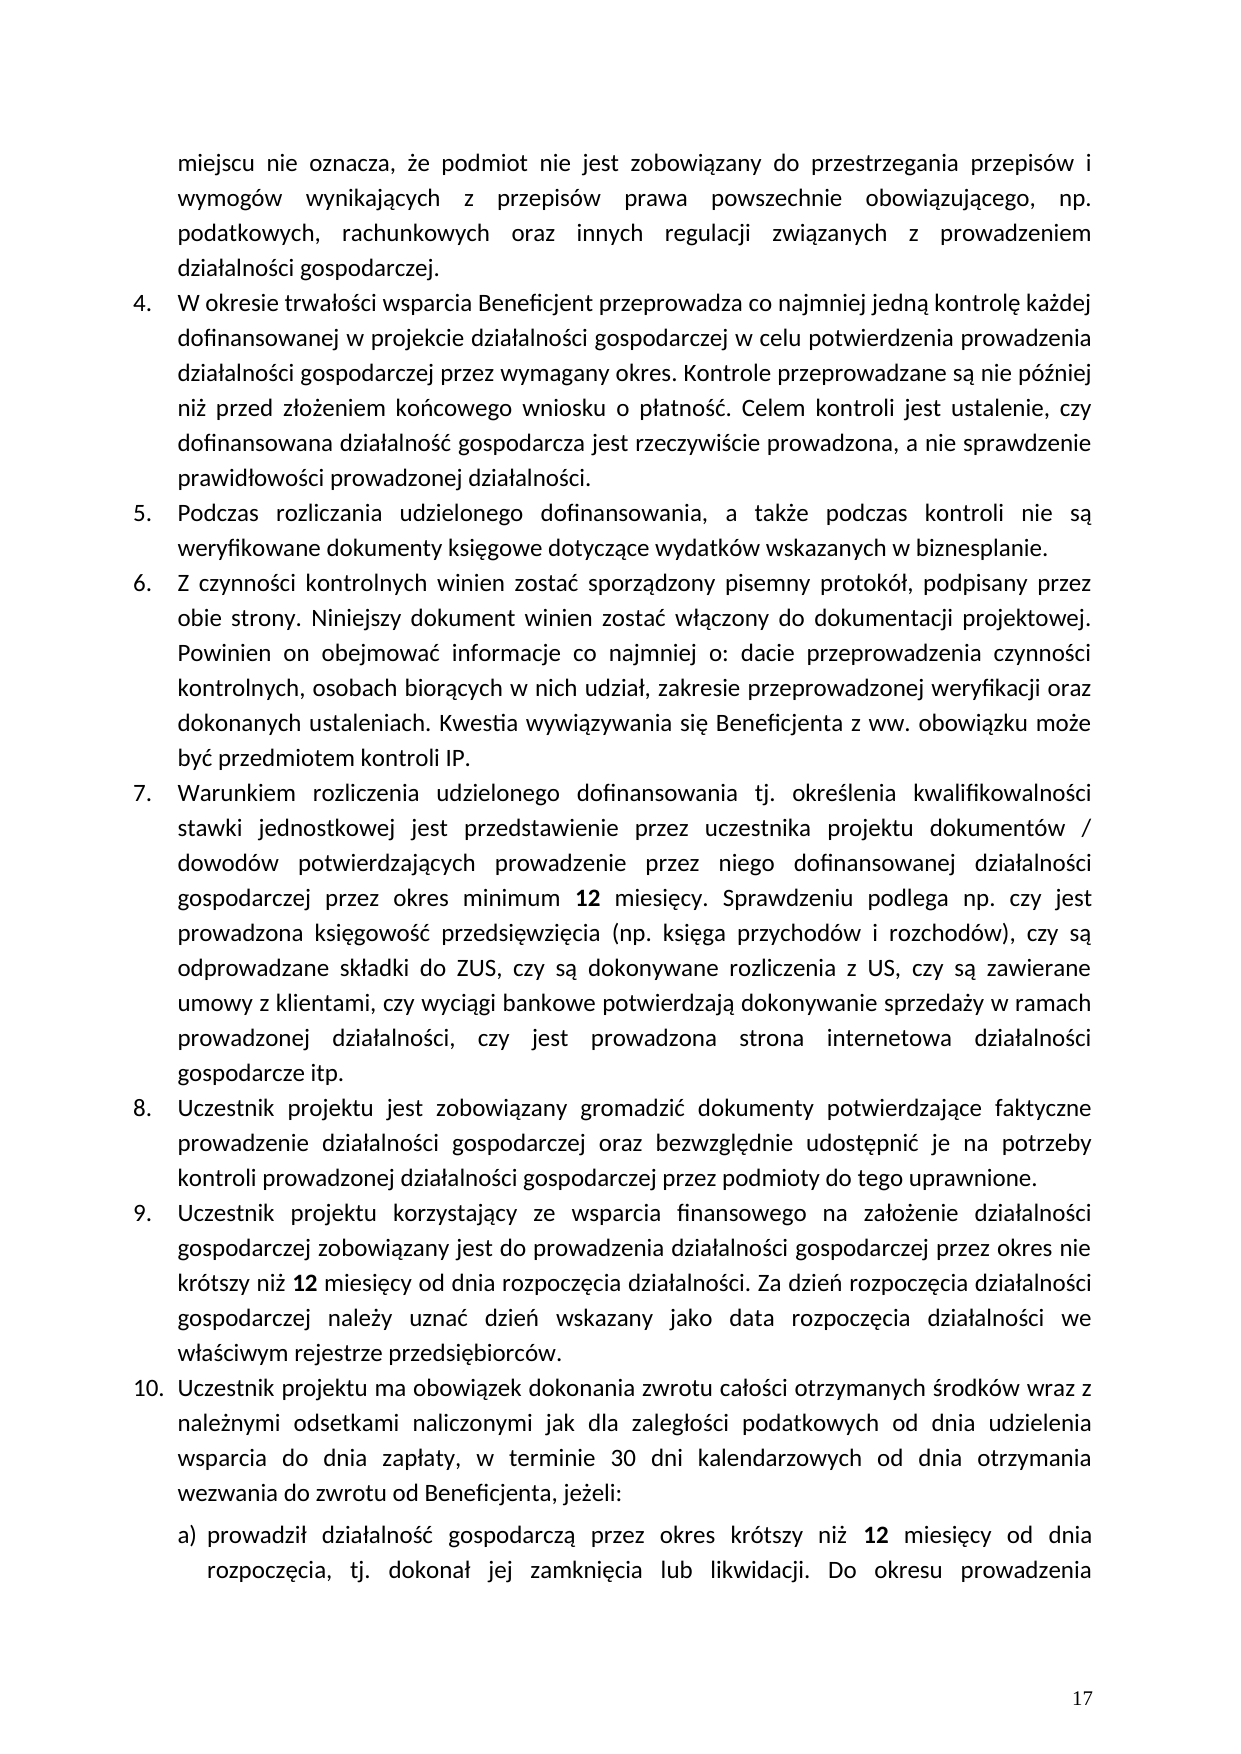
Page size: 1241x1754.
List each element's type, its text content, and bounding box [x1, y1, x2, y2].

list W okresie trwałości wsparcia Beneficjent przeprowadza co najmniej jedną kontrolę każdej dofinansowanej w projekcie działalności gospodarczej w celu potwierdzenia prowadzenia działalności gospodarczej przez wymagany okres. Kontrole przeprowadzane są nie później niż przed złożeniem końcowego wniosku o płatność. Celem kontroli jest ustalenie, czy dofinansowana działalność gospodarcza jest rzeczywiście prowadzona, a nie sprawdzenie prawidłowości prowadzonej działalności. [133, 288, 1093, 493]
list Uczestnik projektu ma obowiązek dokonania zwrotu całości otrzymanych środków wraz z należnymi odsetkami naliczonymi jak dla zaległości podatkowych od dnia udzielenia wsparcia do dnia zapłaty, w terminie 30 dni kalendarzowych od dnia otrzymania wezwania do zwrotu od Beneficjenta, jeżeli: [133, 1373, 1093, 1508]
list Z czynności kontrolnych winien zostać sporządzony pisemny protokół, podpisany przez obie strony. Niniejszy dokument winien zostać włączony do dokumentacji projektowej. Powinien on obejmować informacje co najmniej o: dacie przeprowadzenia czynności kontrolnych, osobach biorących w nich udział, zakresie przeprowadzonej weryfikacji oraz dokonanych ustaleniach. Kwestia wywiązywania się Beneficjenta z ww. obowiązku może być przedmiotem kontroli IP. [133, 568, 1093, 773]
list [177, 1519, 1093, 1584]
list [133, 148, 1093, 283]
list Uczestnik projektu korzystający ze wsparcia finansowego na założenie działalności gospodarczej zobowiązany jest do prowadzenia działalności gospodarczej przez okres nie krótszy niż 12 miesięcy od dnia rozpoczęcia działalności. Za dzień rozpoczęcia działalności gospodarczej należy uznać dzień wskazany jako data rozpoczęcia działalności we właściwym rejestrze przedsiębiorców. [133, 1198, 1093, 1368]
list Podczas rozliczania udzielonego dofinansowania, a także podczas kontroli nie są weryfikowane dokumenty księgowe dotyczące wydatków wskazanych w biznesplanie. [133, 498, 1093, 563]
list Warunkiem rozliczenia udzielonego dofinansowania tj. określenia kwalifikowalności stawki jednostkowej jest przedstawienie przez uczestnika projektu dokumentów / dowodów potwierdzających prowadzenie przez niego dofinansowanej działalności gospodarczej przez okres minimum 12 miesięcy. Sprawdzeniu podlega np. czy jest prowadzona księgowość przedsięwzięcia (np. księga przychodów i rozchodów), czy są odprowadzane składki do ZUS, czy są dokonywane rozliczenia z US, czy są zawierane umowy z klientami, czy wyciągi bankowe potwierdzają dokonywanie sprzedaży w ramach prowadzonej działalności, czy jest prowadzona strona internetowa działalności gospodarcze itp. [133, 778, 1093, 1088]
list Uczestnik projektu jest zobowiązany gromadzić dokumenty potwierdzające faktyczne prowadzenie działalności gospodarczej oraz bezwzględnie udostępnić je na potrzeby kontroli prowadzonej działalności gospodarczej przez podmioty do tego uprawnione. [133, 1093, 1093, 1193]
